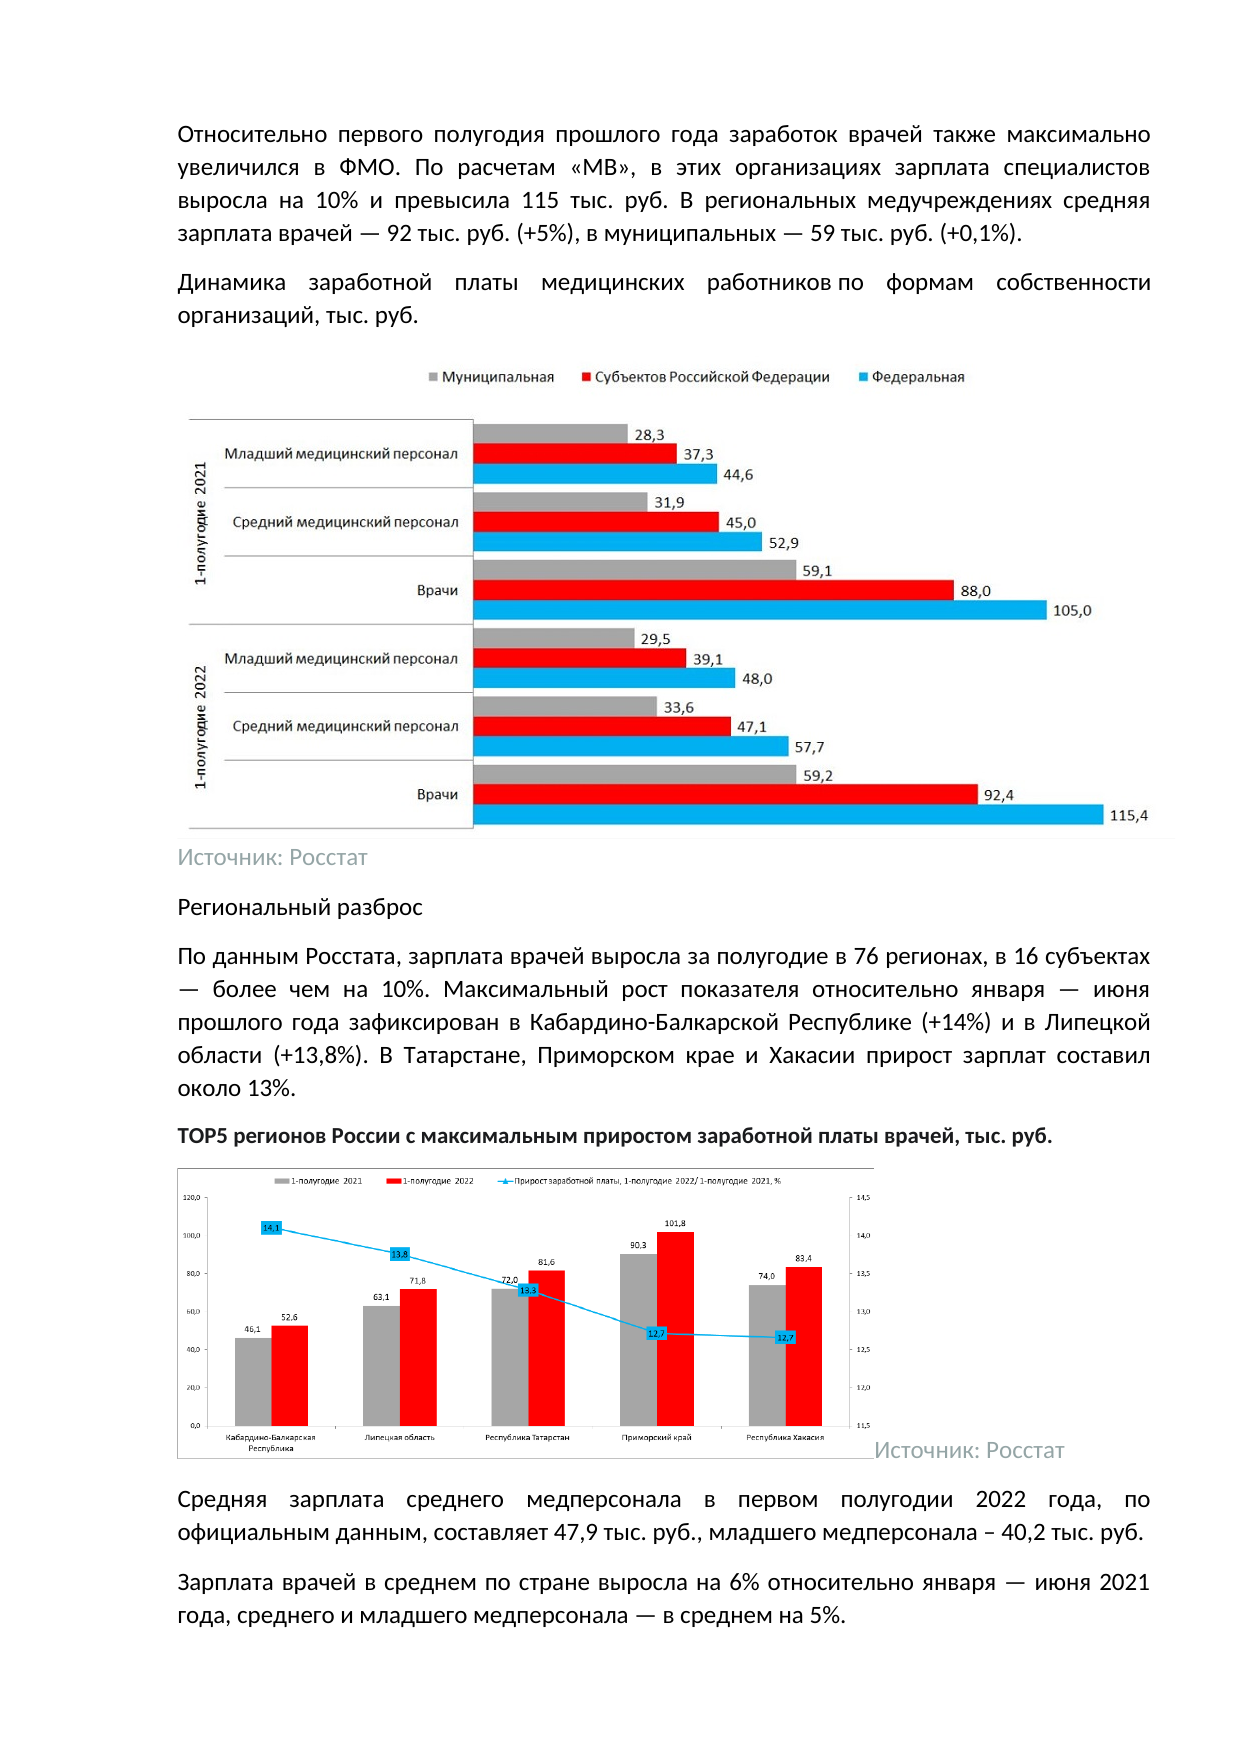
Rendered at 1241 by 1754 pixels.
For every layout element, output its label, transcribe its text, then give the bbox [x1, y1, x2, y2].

text Региональный разброс [177, 891, 1152, 921]
text Динамика заработной платы медицинских работников по формам собственности организаций, тыс. руб. [177, 266, 1152, 330]
text По данным Росстата, зарплата врачей выросла за полугодие в 76 регионах, в 16 субъектах — более чем на 10%. Максимальный рост показателя относительно января — июня прошлого года зафиксирован в Кабардино-Балкарской Республике (+14%) и в Липецкой области (+13,8%). В Татарстане, Приморском крае и Хакасии прирост зарплат составил около 13%. [177, 940, 1152, 1102]
text Источник: Росстат [177, 839, 1152, 872]
text Зарплата врачей в среднем по стране выросла на 6% относительно января — июня 2021 года, среднего и младшего медперсонала — в среднем на 5%. [177, 1566, 1152, 1629]
picture [177, 1168, 874, 1459]
text ТОР5 регионов России с максимальным приростом заработной платы врачей, тыс. руб. [177, 1122, 1152, 1149]
text Средняя зарплата среднего медперсонала в первом полугодии 2022 года, по официальным данным, составляет 47,9 тыс. руб., младшего медперсонала – 40,2 тыс. руб. [177, 1483, 1152, 1547]
text Относительно первого полугодия прошлого года заработок врачей также максимально увеличился в ФМО. По расчетам «МВ», в этих организациях зарплата специалистов выросла на 10% и превысила 115 тыс. руб. В региональных медучреждениях средняя зарплата врачей — 92 тыс. руб. (+5%), в муниципальных — 59 тыс. руб. (+0,1%). [177, 118, 1152, 247]
picture [177, 348, 1176, 839]
